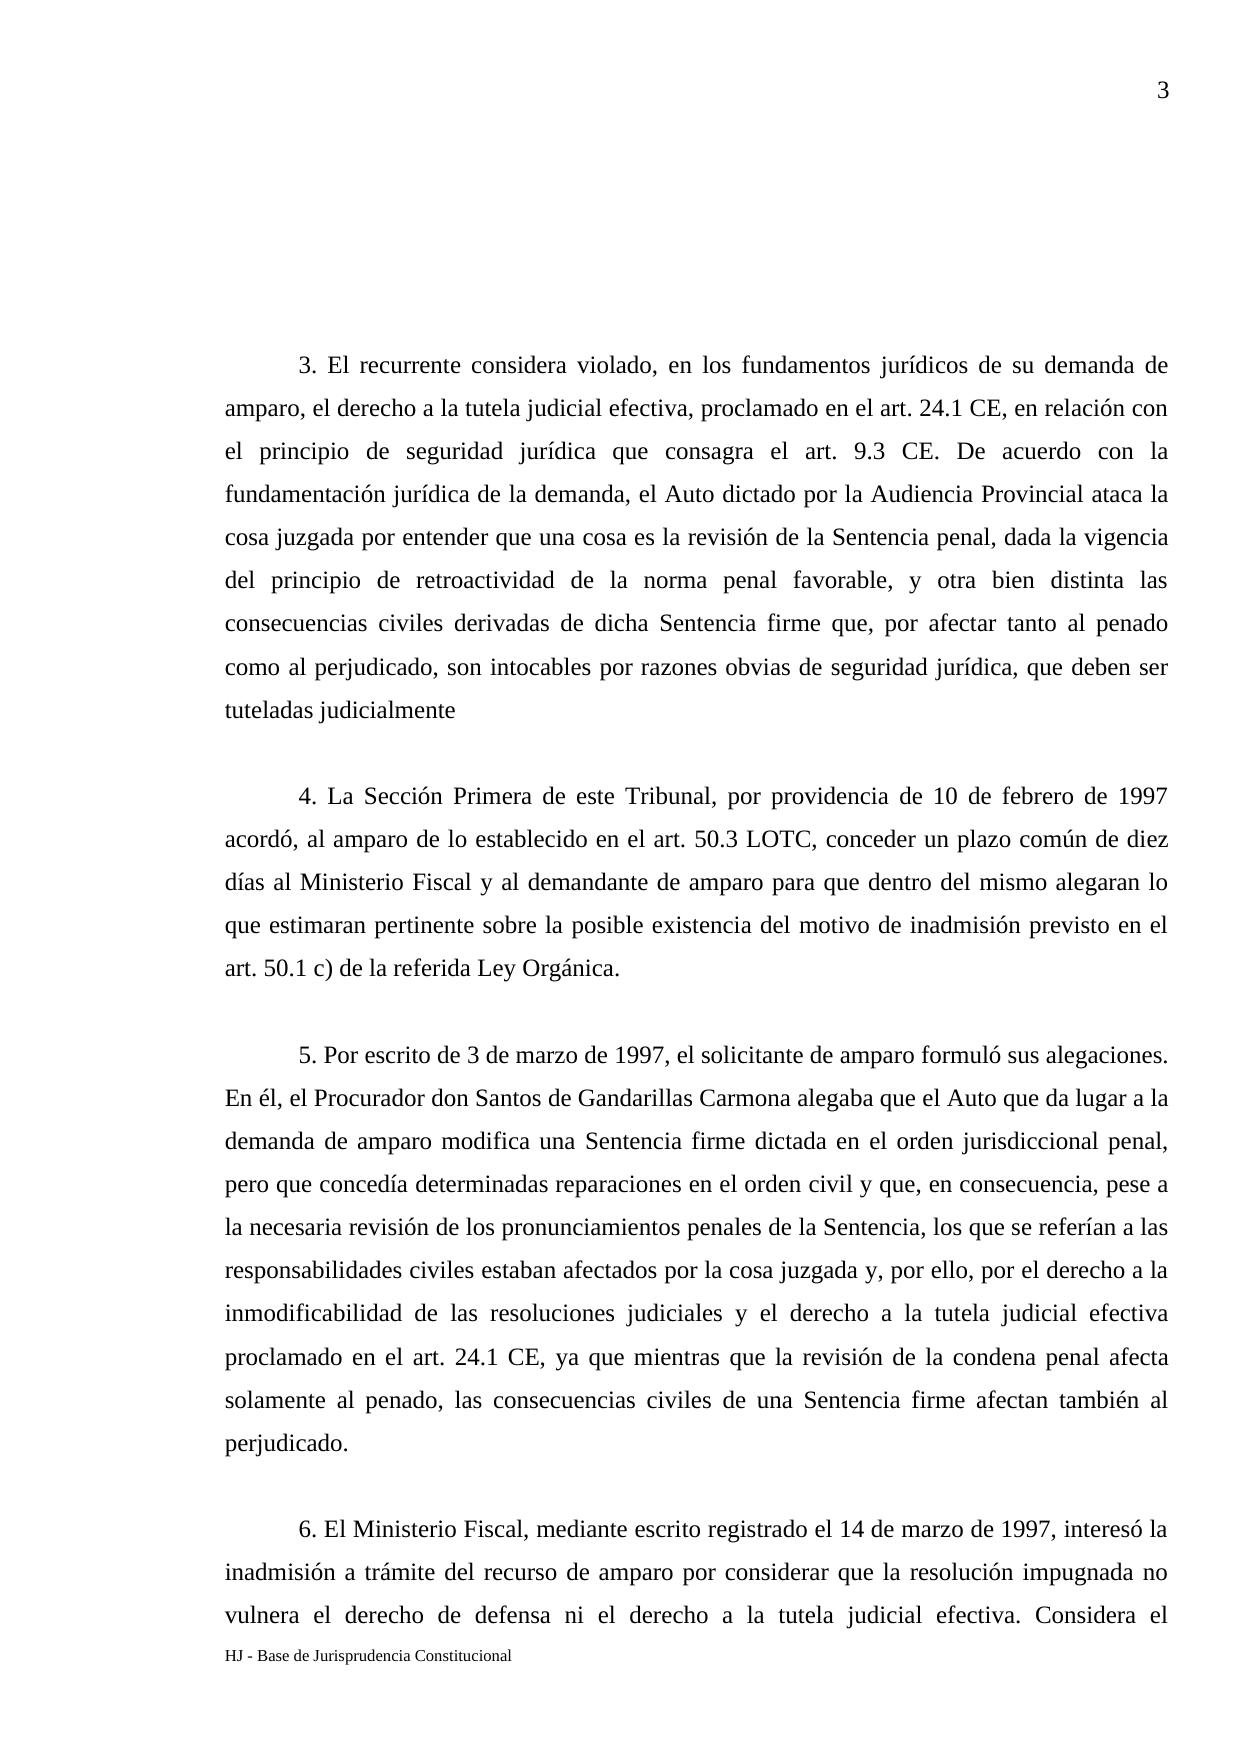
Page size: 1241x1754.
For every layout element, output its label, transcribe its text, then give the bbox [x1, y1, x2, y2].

text 5. Por escrito de 3 de marzo de 1997, el solicitante de amparo formuló sus alegaciones. En él, el Procurador don Santos de Gandarillas Carmona alegaba que el Auto que da lugar a la demanda de amparo modifica una Sentencia firme dictada en el orden jurisdiccional penal, pero que concedía determinadas reparaciones en el orden civil y que, en consecuencia, pese a la necesaria revisión de los pronunciamientos penales de la Sentencia, los que se referían a las responsabilidades civiles estaban afectados por la cosa juzgada y, por ello, por el derecho a la inmodificabilidad de las resoluciones judiciales y el derecho a la tutela judicial efectiva proclamado en el art. 24.1 CE, ya que mientras que la revisión de la condena penal afecta solamente al penado, las consecuencias civiles de una Sentencia firme afectan también al perjudicado. [224, 1040, 1169, 1457]
text 3. El recurrente considera violado, en los fundamentos jurídicos de su demanda de amparo, el derecho a la tutela judicial efectiva, proclamado en el art. 24.1 CE, en relación con el principio de seguridad jurídica que consagra el art. 9.3 CE. De acuerdo con la fundamentación jurídica de la demanda, el Auto dictado por la Audiencia Provincial ataca la cosa juzgada por entender que una cosa es la revisión de la Sentencia penal, dada la vigencia del principio de retroactividad de la norma penal favorable, y otra bien distinta las consecuencias civiles derivadas de dicha Sentencia firme que, por afectar tanto al penado como al perjudicado, son intocables por razones obvias de seguridad jurídica, que deben ser tuteladas judicialmente [224, 350, 1169, 723]
text 4. La Sección Primera de este Tribunal, por providencia de 10 de febrero de 1997 acordó, al amparo de lo establecido en el art. 50.3 LOTC, conceder un plazo común de diez días al Ministerio Fiscal y al demandante de amparo para que dentro del mismo alegaran lo que estimaran pertinente sobre la posible existencia del motivo de inadmisión previsto en el art. 50.1 c) de la referida Ley Orgánica. [224, 781, 1169, 982]
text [224, 1514, 1169, 1629]
